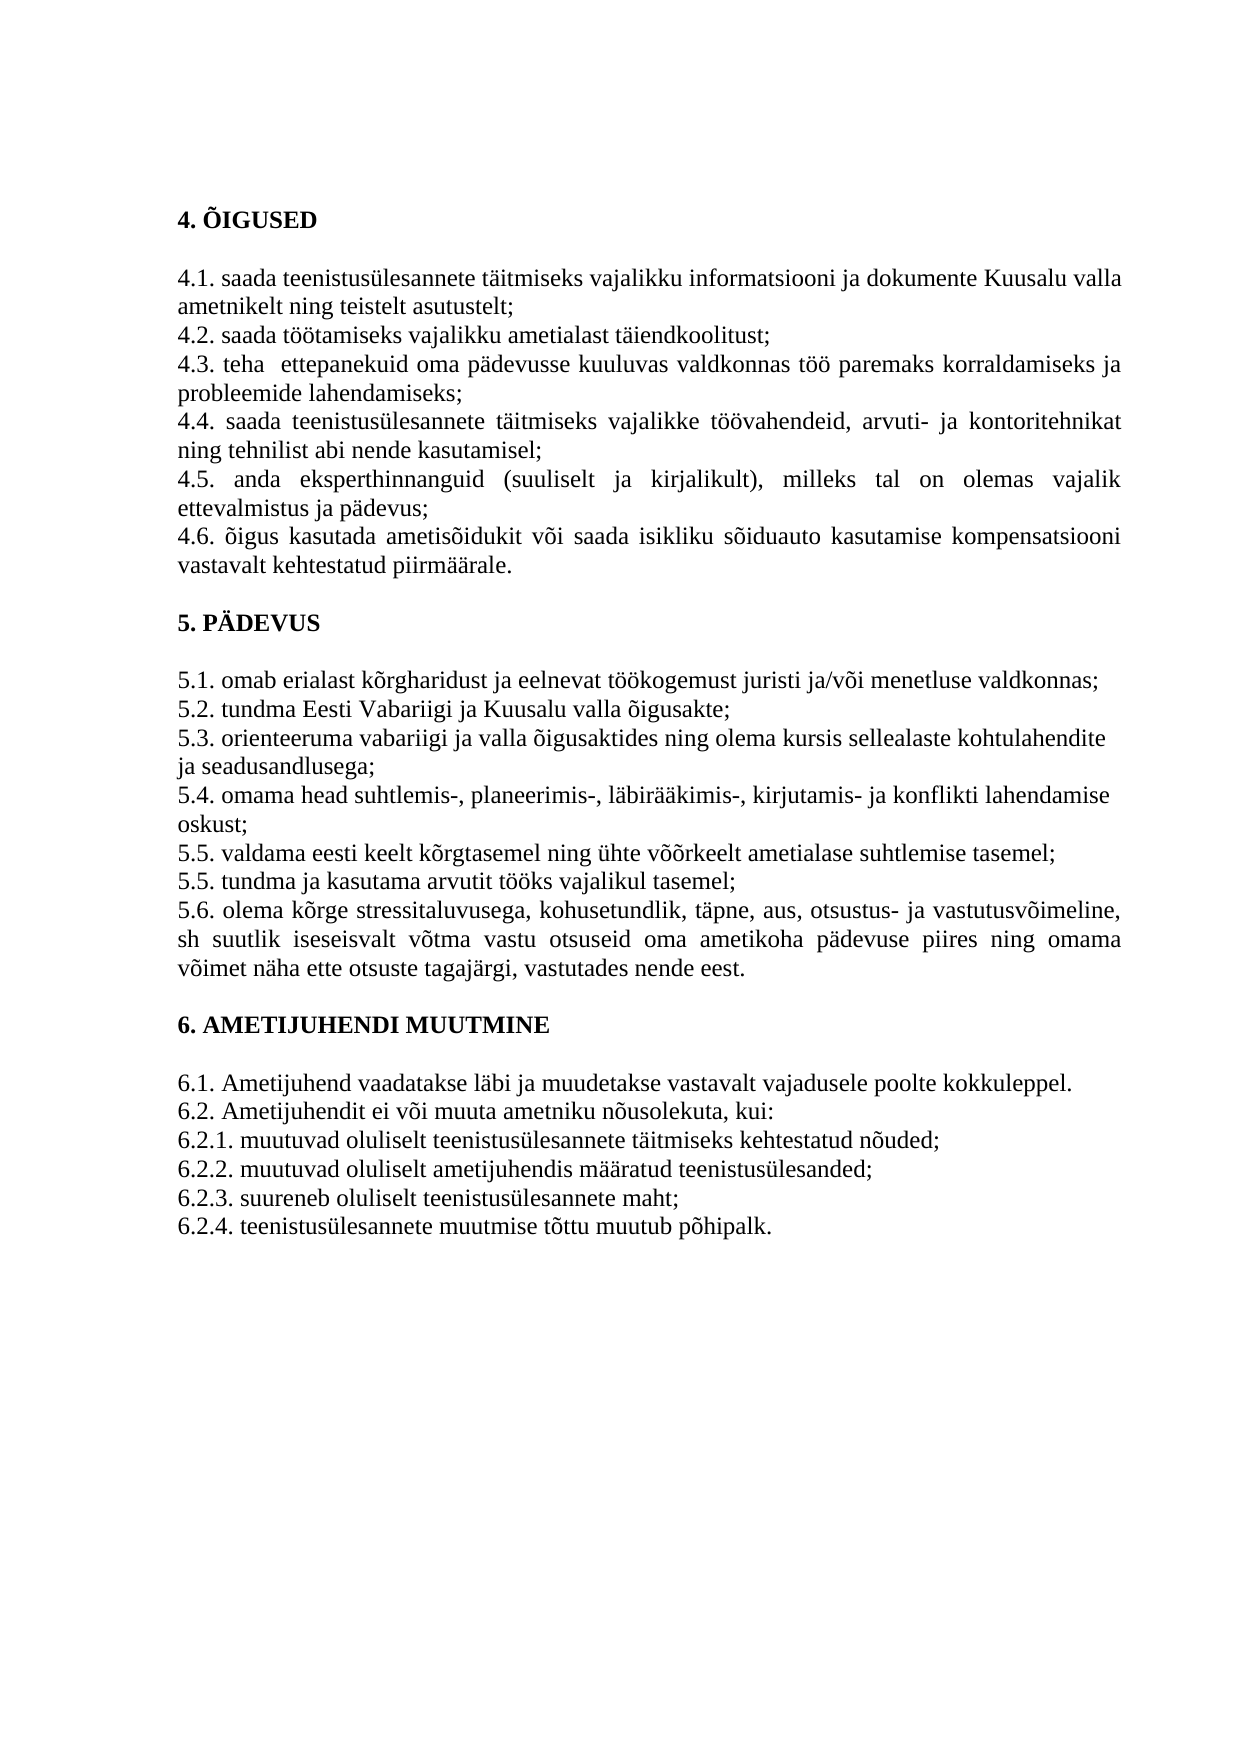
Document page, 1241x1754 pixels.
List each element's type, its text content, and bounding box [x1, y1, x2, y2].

text 4.5. anda eksperthinnanguid (suuliselt ja kirjalikult), milleks tal on olemas vajalik ettevalmistus ja pädevus; [177, 464, 1122, 521]
text 6.1. Ametijuhend vaadatakse läbi ja muudetakse vastavalt vajadusele poolte kokkuleppel. [177, 1068, 1122, 1096]
text 5.1. omab erialast kõrgharidust ja eelnevat töökogemust juristi ja/või menetluse valdkonnas; [177, 665, 1122, 694]
text 4.1. saada teenistusülesannete täitmiseks vajalikku informatsiooni ja dokumente Kuusalu valla ametnikelt ning teistelt asutustelt; [177, 263, 1122, 320]
text 6.2.2. muutuvad oluliselt ametijuhendis määratud teenistusülesanded; [177, 1154, 1122, 1183]
text 5.2. tundma Eesti Vabariigi ja Kuusalu valla õigusakte; [177, 694, 1122, 723]
text 5.3. orienteeruma vabariigi ja valla õigusaktides ning olema kursis sellealaste kohtulahendite ja seadusandlusega; [177, 723, 1122, 780]
text 4.3. teha ettepanekuid oma pädevusse kuuluvas valdkonnas töö paremaks korraldamiseks ja probleemide lahendamiseks; [177, 349, 1122, 406]
text 4. ÕIGUSED [177, 205, 1122, 234]
text 4.2. saada töötamiseks vajalikku ametialast täiendkoolitust; [177, 320, 1122, 349]
text 4.4. saada teenistusülesannete täitmiseks vajalikke töövahendeid, arvuti- ja kontoritehnikat ning tehnilist abi nende kasutamisel; [177, 406, 1122, 464]
text 5.5. tundma ja kasutama arvutit tööks vajalikul tasemel; [177, 866, 1122, 895]
text 6.2.1. muutuvad oluliselt teenistusülesannete täitmiseks kehtestatud nõuded; [177, 1125, 1122, 1154]
text 4.6. õigus kasutada ametisõidukit või saada isikliku sõiduauto kasutamise kompensatsiooni vastavalt kehtestatud piirmäärale. [177, 521, 1122, 579]
text 5.5. valdama eesti keelt kõrgtasemel ning ühte võõrkeelt ametialase suhtlemise tasemel; [177, 838, 1122, 866]
text 5. PÄDEVUS [177, 608, 1122, 636]
text 5.4. omama head suhtlemis-, planeerimis-, läbirääkimis-, kirjutamis- ja konflikti lahendamise oskust; [177, 780, 1122, 838]
text 6. AMETIJUHENDI MUUTMINE [177, 1010, 1122, 1039]
text 6.2.4. teenistusülesannete muutmise tõttu muutub põhipalk. [177, 1211, 1122, 1240]
text 6.2.3. suureneb oluliselt teenistusülesannete maht; [177, 1183, 1122, 1211]
text 5.6. olema kõrge stressitaluvusega, kohusetundlik, täpne, aus, otsustus- ja vastutusvõimeline, sh suutlik iseseisvalt võtma vastu otsuseid oma ametikoha pädevuse piires ning omama võimet näha ette otsuste tagajärgi, vastutades nende eest. [177, 895, 1122, 981]
text 6.2. Ametijuhendit ei või muuta ametniku nõusolekuta, kui: [177, 1096, 1122, 1125]
